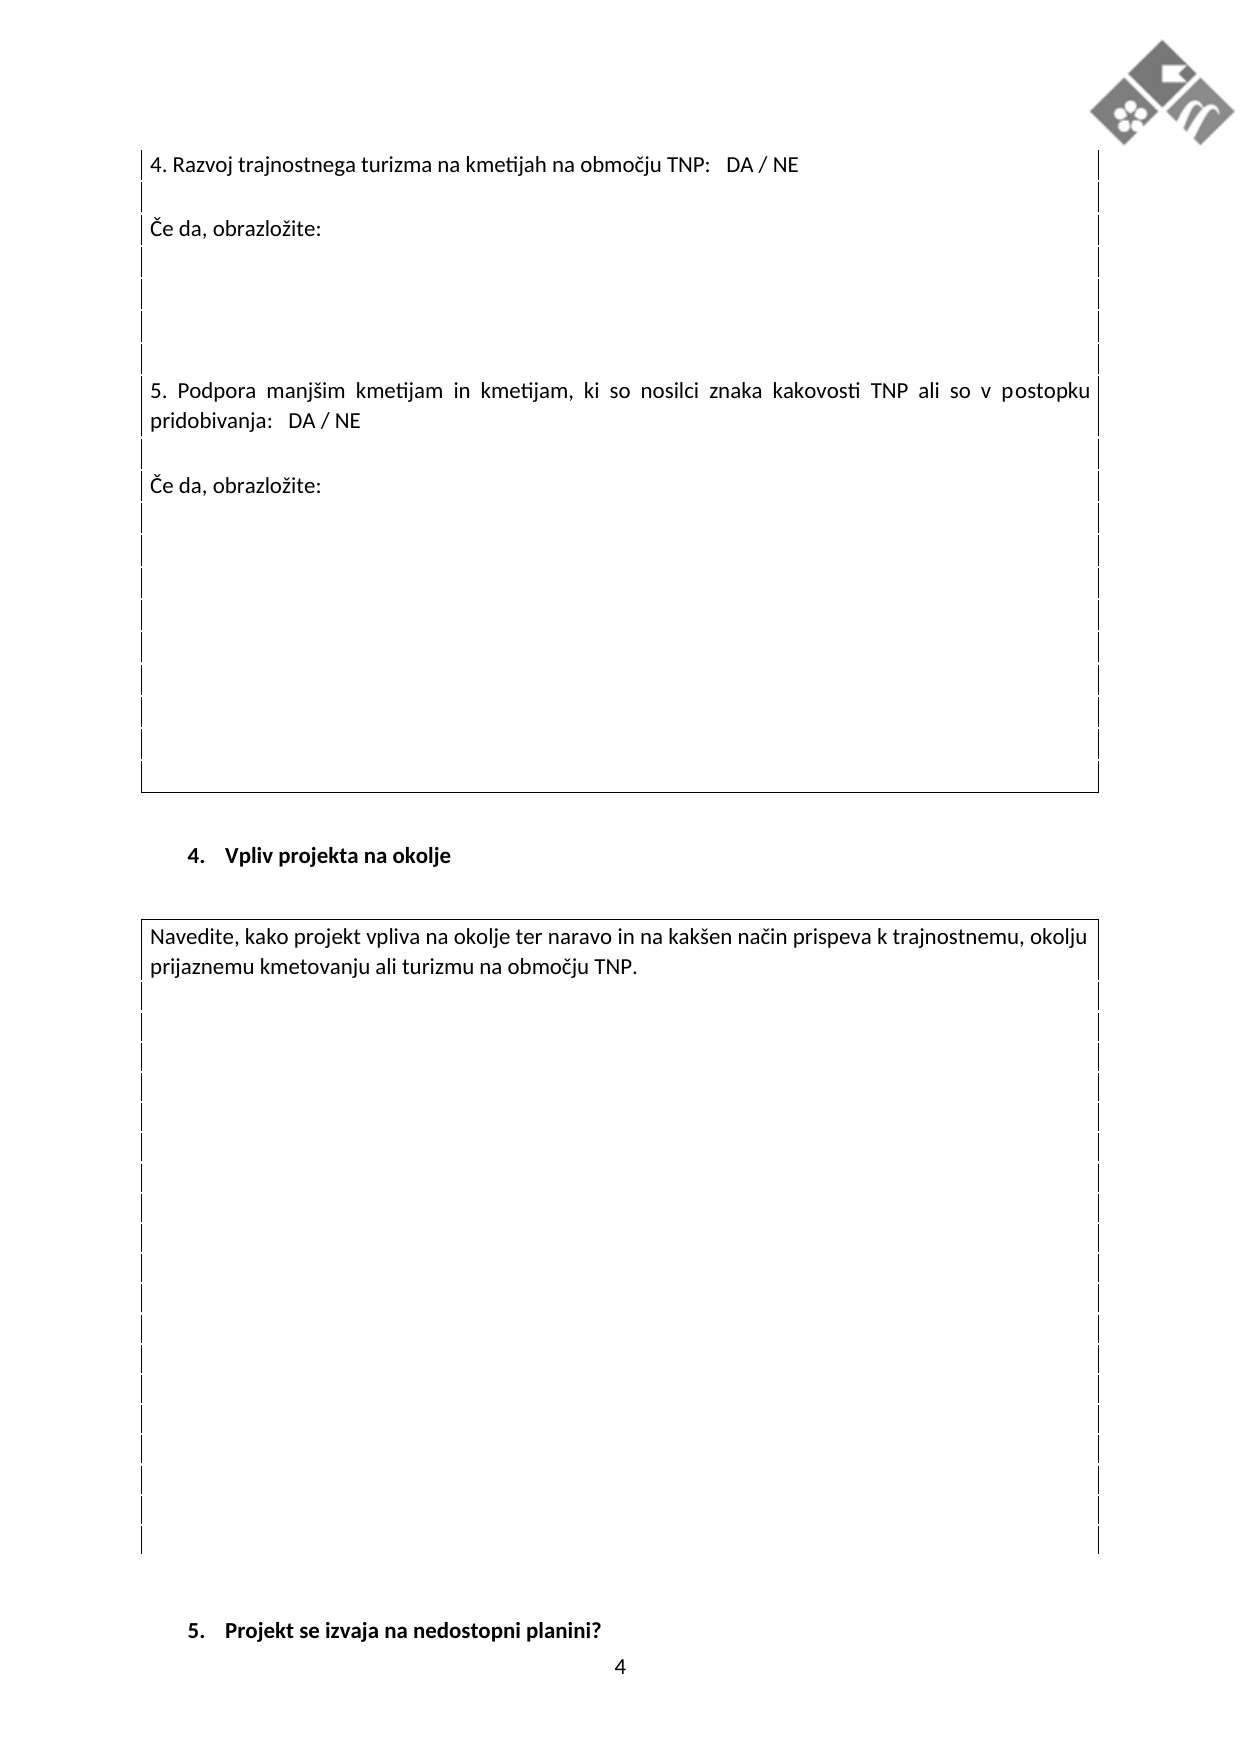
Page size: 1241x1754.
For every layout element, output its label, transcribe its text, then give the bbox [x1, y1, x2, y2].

text 5. Podpora manjšim kmetijam in kmetijam, ki so nosilci znaka kakovosti TNP ali so v postopku pridobivanja: DA / NE [142, 376, 1098, 436]
list Projekt se izvaja na nedostopni planini? [187, 1617, 1090, 1645]
picture [1077, 38, 1241, 171]
text Če da, obrazložite: [142, 471, 1098, 501]
text Če da, obrazložite: [141, 214, 1098, 245]
text 4. Razvoj trajnostnega turizma na kmetijah na območju TNP: DA / NE [142, 150, 1098, 180]
text Navedite, kako projekt vpliva na okolje ter naravo in na kakšen način prispeva k trajnostnemu, okolju prijaznemu kmetovanju ali turizmu na območju TNP. [142, 920, 1098, 980]
list Vpliv projekta na okolje [187, 842, 1090, 870]
